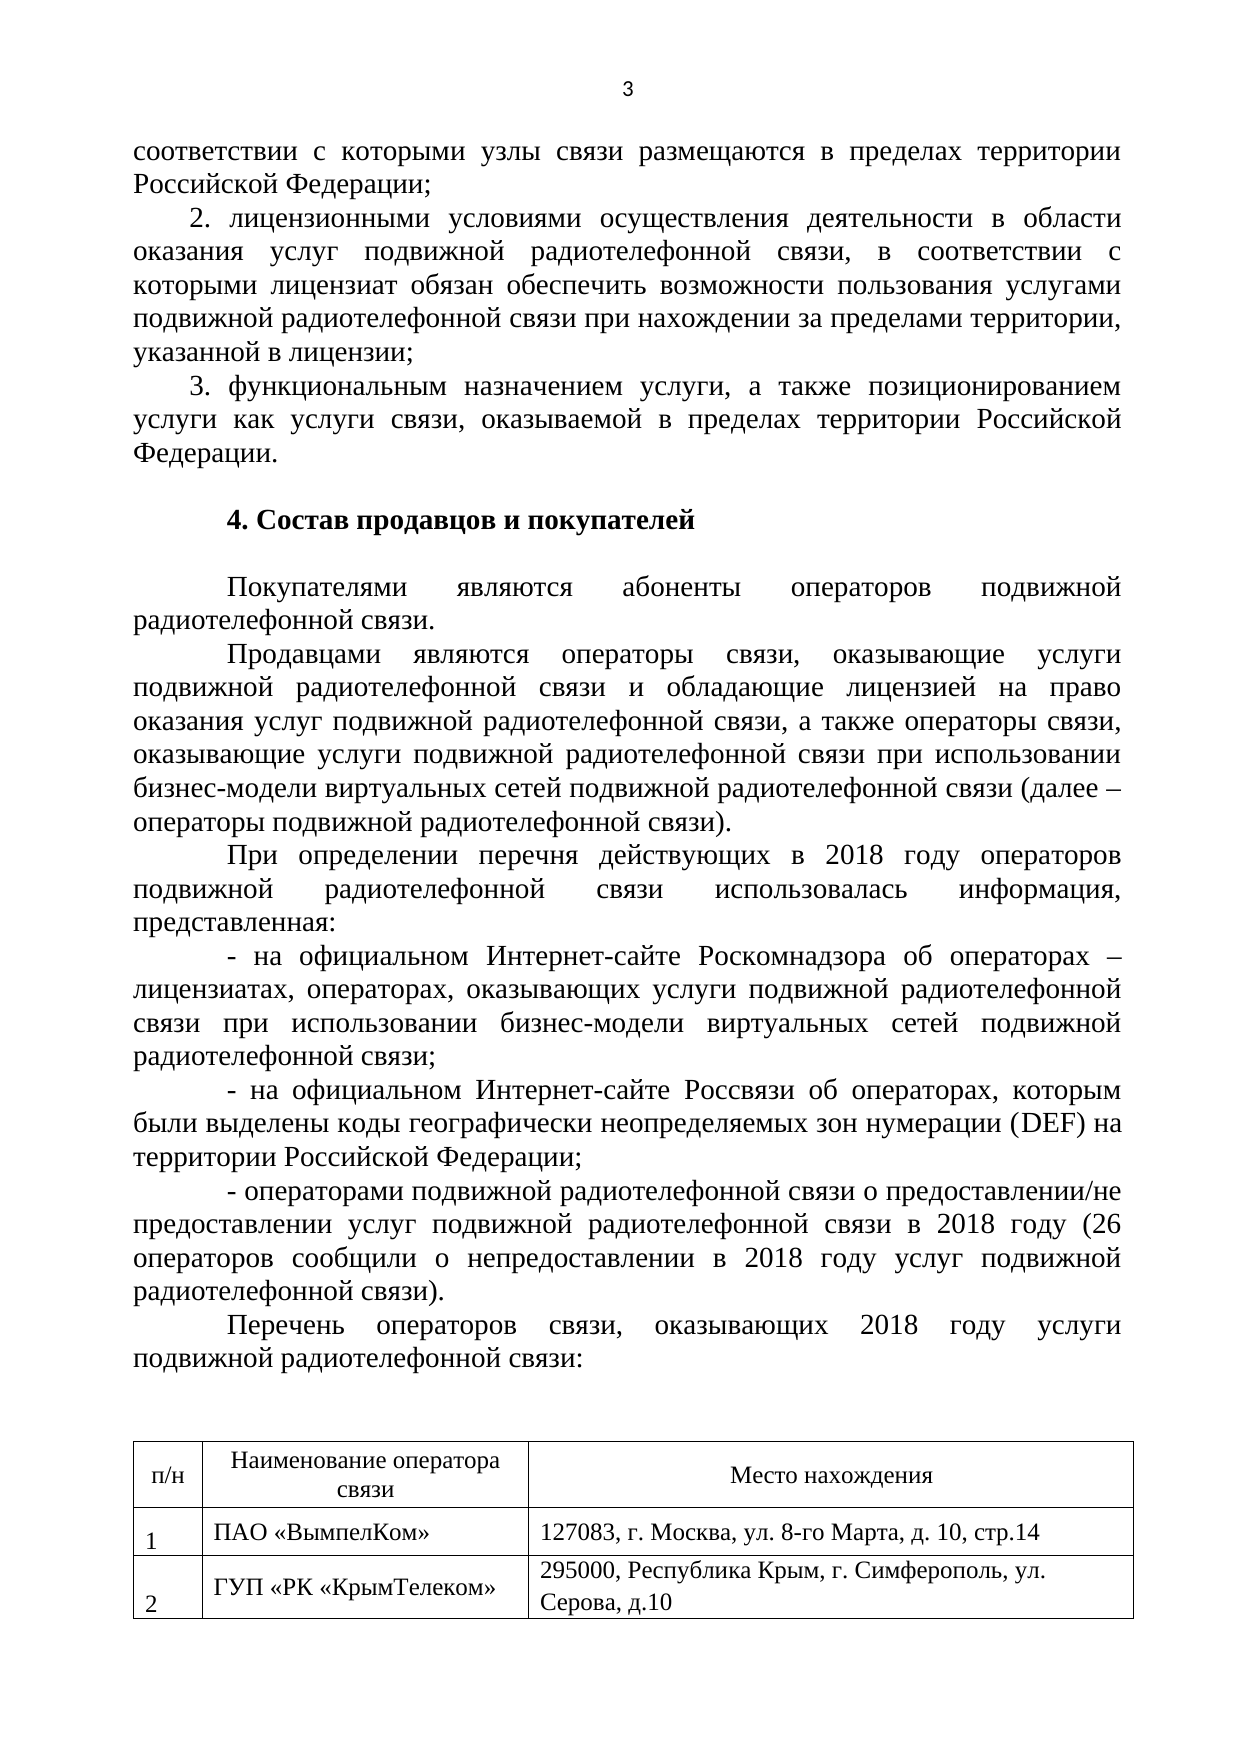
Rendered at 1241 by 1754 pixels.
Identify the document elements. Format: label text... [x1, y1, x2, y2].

table_cell ПАО «ВымпелКом» [203, 1508, 528, 1554]
text 3. функциональным назначением услуги, а также позиционированием услуги как услуги связи, оказываемой в пределах территории Российской Федерации. [133, 368, 1122, 468]
table_cell 2 [134, 1556, 202, 1617]
table_cell 295000, Республика Крым, г. Симферополь, ул. Серова, д.10 [529, 1556, 1133, 1617]
table_header Наименование оператора связи [203, 1442, 528, 1507]
text Перечень операторов связи, оказывающих 2018 году услуги подвижной радиотелефонной связи: [133, 1307, 1122, 1374]
table_cell ГУП «РК «КрымТелеком» [203, 1556, 528, 1617]
table_header Место нахождения [529, 1442, 1133, 1507]
text При определении перечня действующих в 2018 году операторов подвижной радиотелефонной связи использовалась информация, представленная: [133, 837, 1122, 938]
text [133, 133, 1122, 200]
text - на официальном Интернет-сайте Россвязи об операторах, которым были выделены коды географически неопределяемых зон нумерации (DEF) на территории Российской Федерации; [133, 1072, 1122, 1173]
text 4. Состав продавцов и покупателей [133, 502, 1122, 535]
text - операторами подвижной радиотелефонной связи о предоставлении/не предоставлении услуг подвижной радиотелефонной связи в 2018 году (26 операторов сообщили о непредоставлении в 2018 году услуг подвижной радиотелефонной связи). [133, 1173, 1122, 1307]
table_header п/н [134, 1442, 202, 1507]
text Покупателями являются абоненты операторов подвижной радиотелефонной связи. [133, 569, 1122, 636]
text 2. лицензионными условиями осуществления деятельности в области оказания услуг подвижной радиотелефонной связи, в соответствии с которыми лицензиат обязан обеспечить возможности пользования услугами подвижной радиотелефонной связи при нахождении за пределами территории, указанной в лицензии; [133, 200, 1122, 368]
text - на официальном Интернет-сайте Роскомнадзора об операторах – лицензиатах, операторах, оказывающих услуги подвижной радиотелефонной связи при использовании бизнес-модели виртуальных сетей подвижной радиотелефонной связи; [133, 938, 1122, 1072]
table_cell 1 [134, 1508, 202, 1554]
text Продавцами являются операторы связи, оказывающие услуги подвижной радиотелефонной связи и обладающие лицензией на право оказания услуг подвижной радиотелефонной связи, а также операторы связи, оказывающие услуги подвижной радиотелефонной связи при использовании бизнес-модели виртуальных сетей подвижной радиотелефонной связи (далее – операторы подвижной радиотелефонной связи). [133, 636, 1122, 837]
table_cell 127083, г. Москва, ул. 8-го Марта, д. 10, стр.14 [529, 1508, 1133, 1554]
